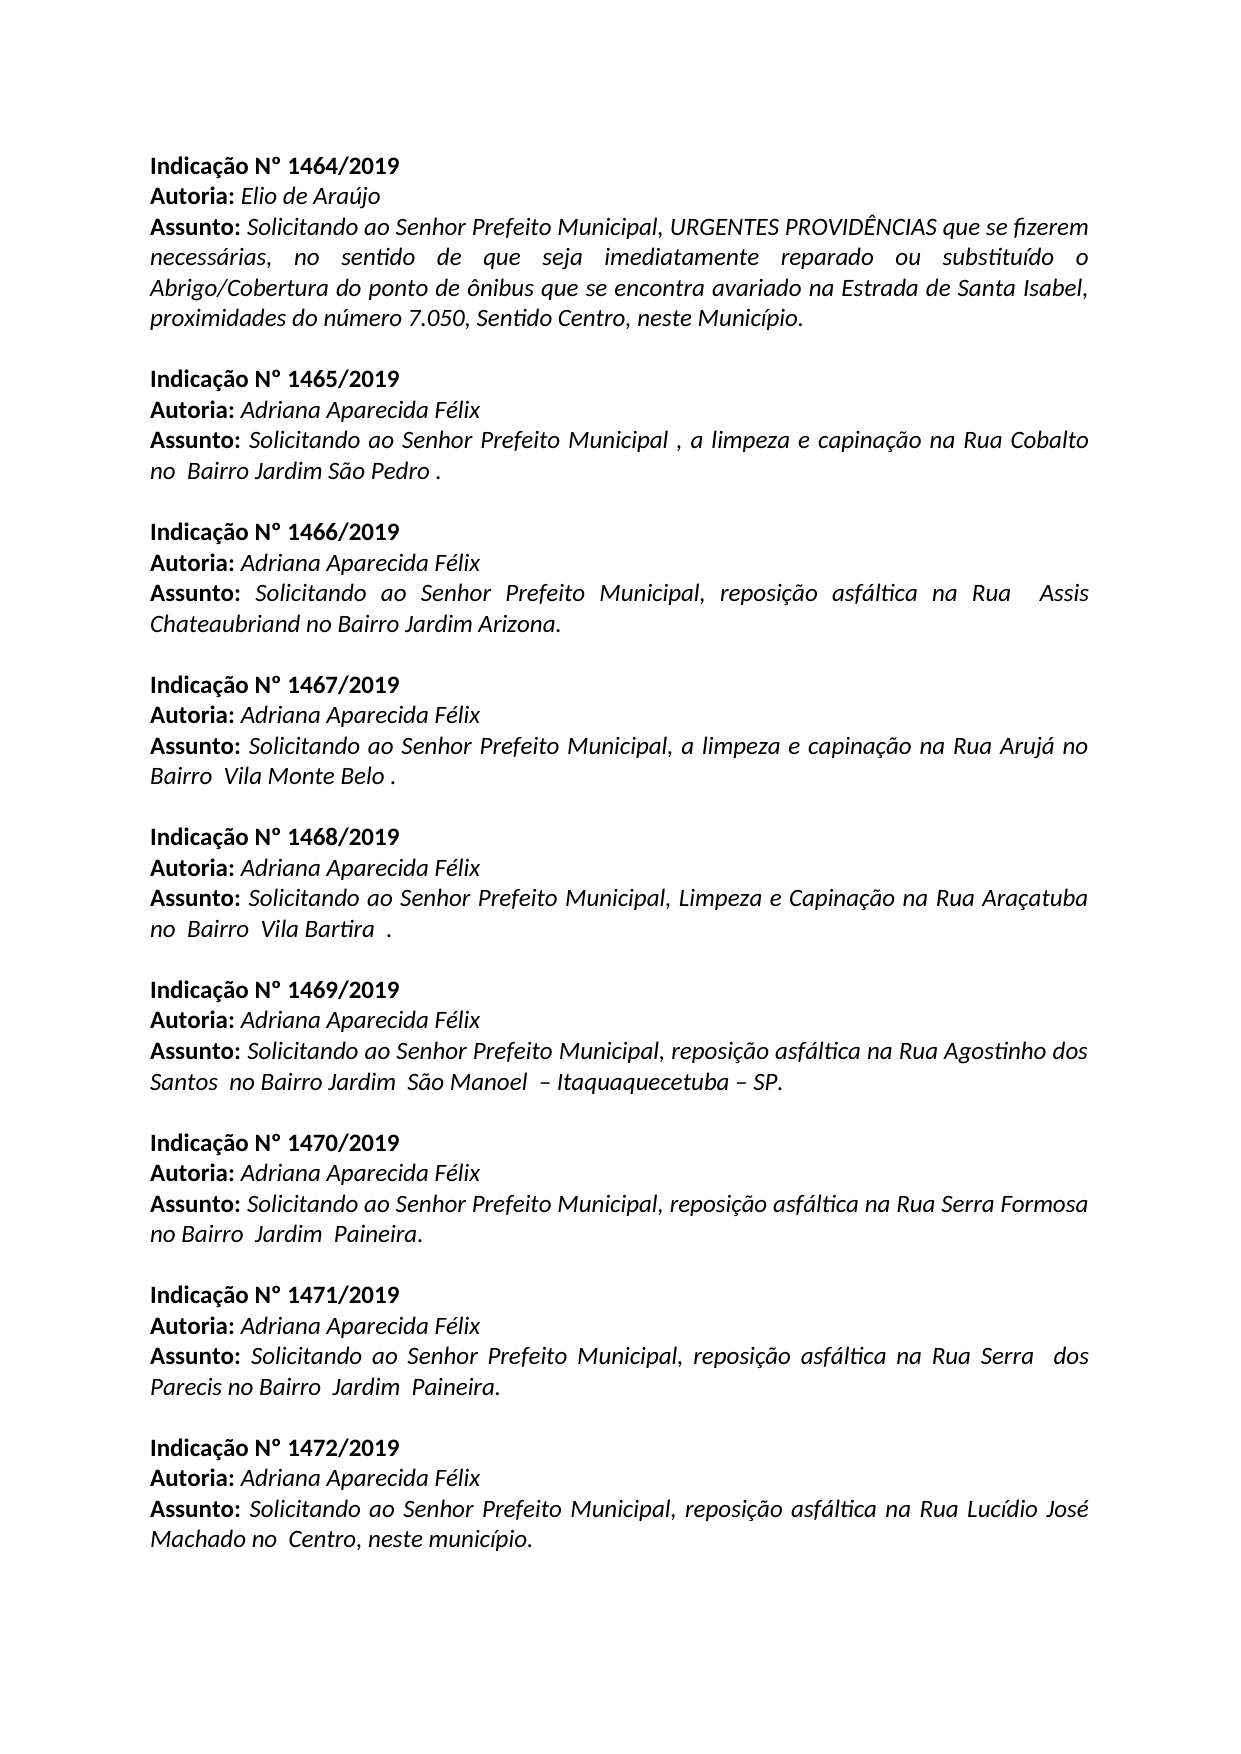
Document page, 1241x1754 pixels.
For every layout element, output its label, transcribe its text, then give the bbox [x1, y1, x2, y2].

text Assunto: Solicitando ao Senhor Prefeito Municipal, reposição asfáltica na Rua Agostinho dos Santos no Bairro Jardim São Manoel – Itaquaquecetuba – SP. [150, 1035, 1090, 1096]
text Autoria: Adriana Aparecida Félix [150, 699, 1090, 730]
text Indicação Nº 1466/2019 [150, 516, 1090, 547]
text Assunto: Solicitando ao Senhor Prefeito Municipal, reposição asfáltica na Rua Serra dos Parecis no Bairro Jardim Paineira. [150, 1340, 1090, 1401]
text Assunto: Solicitando ao Senhor Prefeito Municipal, Limpeza e Capinação na Rua Araçatuba no Bairro Vila Bartira . [150, 882, 1090, 943]
text Autoria: Elio de Araújo [150, 181, 1090, 211]
text Autoria: Adriana Aparecida Félix [150, 547, 1090, 577]
text Assunto: Solicitando ao Senhor Prefeito Municipal, a limpeza e capinação na Rua Arujá no Bairro Vila Monte Belo . [150, 730, 1090, 791]
text Indicação Nº 1469/2019 [150, 974, 1090, 1004]
text Autoria: Adriana Aparecida Félix [150, 1004, 1090, 1035]
text Assunto: Solicitando ao Senhor Prefeito Municipal, reposição asfáltica na Rua Serra Formosa no Bairro Jardim Paineira. [150, 1188, 1090, 1249]
text Indicação Nº 1464/2019 [150, 150, 1090, 181]
text Autoria: Adriana Aparecida Félix [150, 1310, 1090, 1340]
text Assunto: Solicitando ao Senhor Prefeito Municipal , a limpeza e capinação na Rua Cobalto no Bairro Jardim São Pedro . [150, 425, 1090, 486]
text Indicação Nº 1471/2019 [150, 1279, 1090, 1310]
text Indicação Nº 1468/2019 [150, 821, 1090, 852]
text Indicação Nº 1465/2019 [150, 364, 1090, 394]
text Autoria: Adriana Aparecida Félix [150, 1462, 1090, 1493]
text Assunto: Solicitando ao Senhor Prefeito Municipal, reposição asfáltica na Rua Lucídio José Machado no Centro, neste município. [150, 1493, 1090, 1554]
text Assunto: Solicitando ao Senhor Prefeito Municipal, reposição asfáltica na Rua Assis Chateaubriand no Bairro Jardim Arizona. [150, 577, 1090, 638]
text Autoria: Adriana Aparecida Félix [150, 1157, 1090, 1188]
text Autoria: Adriana Aparecida Félix [150, 394, 1090, 425]
text Assunto: Solicitando ao Senhor Prefeito Municipal, URGENTES PROVIDÊNCIAS que se fizerem necessárias, no sentido de que seja imediatamente reparado ou substituído o Abrigo/Cobertura do ponto de ônibus que se encontra avariado na Estrada de Santa Isabel, proximidades do número 7.050, Sentido Centro, neste Município. [150, 211, 1090, 333]
text Indicação Nº 1470/2019 [150, 1127, 1090, 1157]
text Autoria: Adriana Aparecida Félix [150, 852, 1090, 882]
text Indicação Nº 1467/2019 [150, 669, 1090, 699]
text Indicação Nº 1472/2019 [150, 1432, 1090, 1462]
